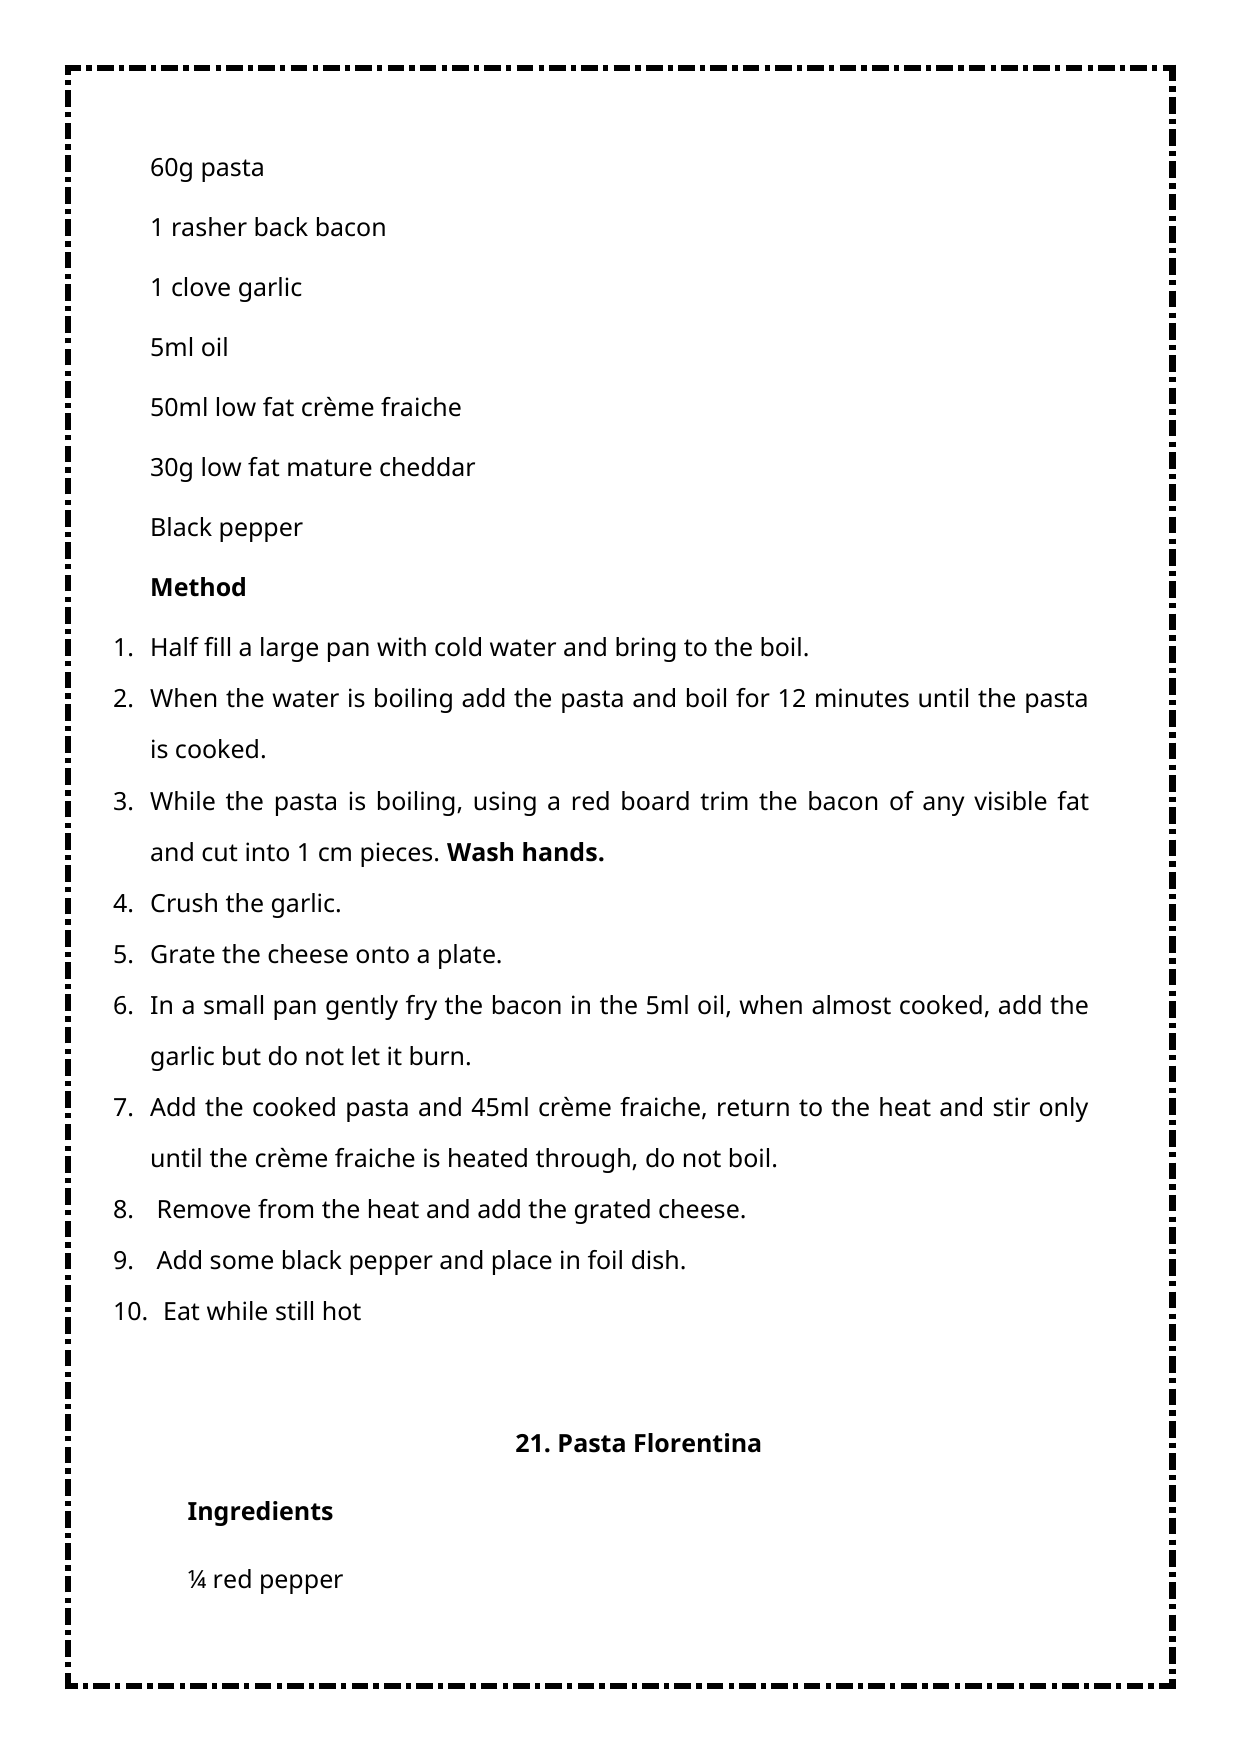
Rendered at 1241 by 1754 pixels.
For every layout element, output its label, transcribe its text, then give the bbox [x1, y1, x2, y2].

list When the water is boiling add the pasta and boil for 12 minutes until the pasta is cooked. [113, 681, 1090, 766]
text ¼ red pepper [187, 1562, 1090, 1596]
list Remove from the heat and add the grated cheese. [113, 1191, 1090, 1226]
list In a small pan gently fry the bacon in the 5ml oil, when almost cooked, add the garlic but do not let it burn. [113, 987, 1090, 1072]
list Crush the garlic. [113, 885, 1090, 919]
text 30g low fat mature cheddar [150, 450, 1090, 484]
list Add some black pepper and place in foil dish. [113, 1242, 1090, 1277]
text Ingredients [187, 1493, 1090, 1528]
text Black pepper [150, 510, 1090, 544]
text 21. Pasta Florentina [187, 1425, 1090, 1459]
text 50ml low fat crème fraiche [150, 390, 1090, 424]
list Grate the cheese onto a plate. [113, 936, 1090, 970]
text 1 clove garlic [150, 270, 1090, 304]
text 1 rasher back bacon [150, 210, 1090, 244]
list Add the cooked pasta and 45ml crème fraiche, return to the heat and stir only until the crème fraiche is heated through, do not boil. [113, 1089, 1090, 1174]
text Method [150, 570, 1090, 604]
list Eat while still hot [113, 1293, 1090, 1328]
list While the pasta is boiling, using a red board trim the bacon of any visible fat and cut into 1 cm pieces. Wash hands. [113, 783, 1090, 868]
list Half fill a large pan with cold water and bring to the boil. [113, 630, 1090, 664]
text 5ml oil [150, 330, 1090, 364]
text 60g pasta [150, 150, 1090, 184]
